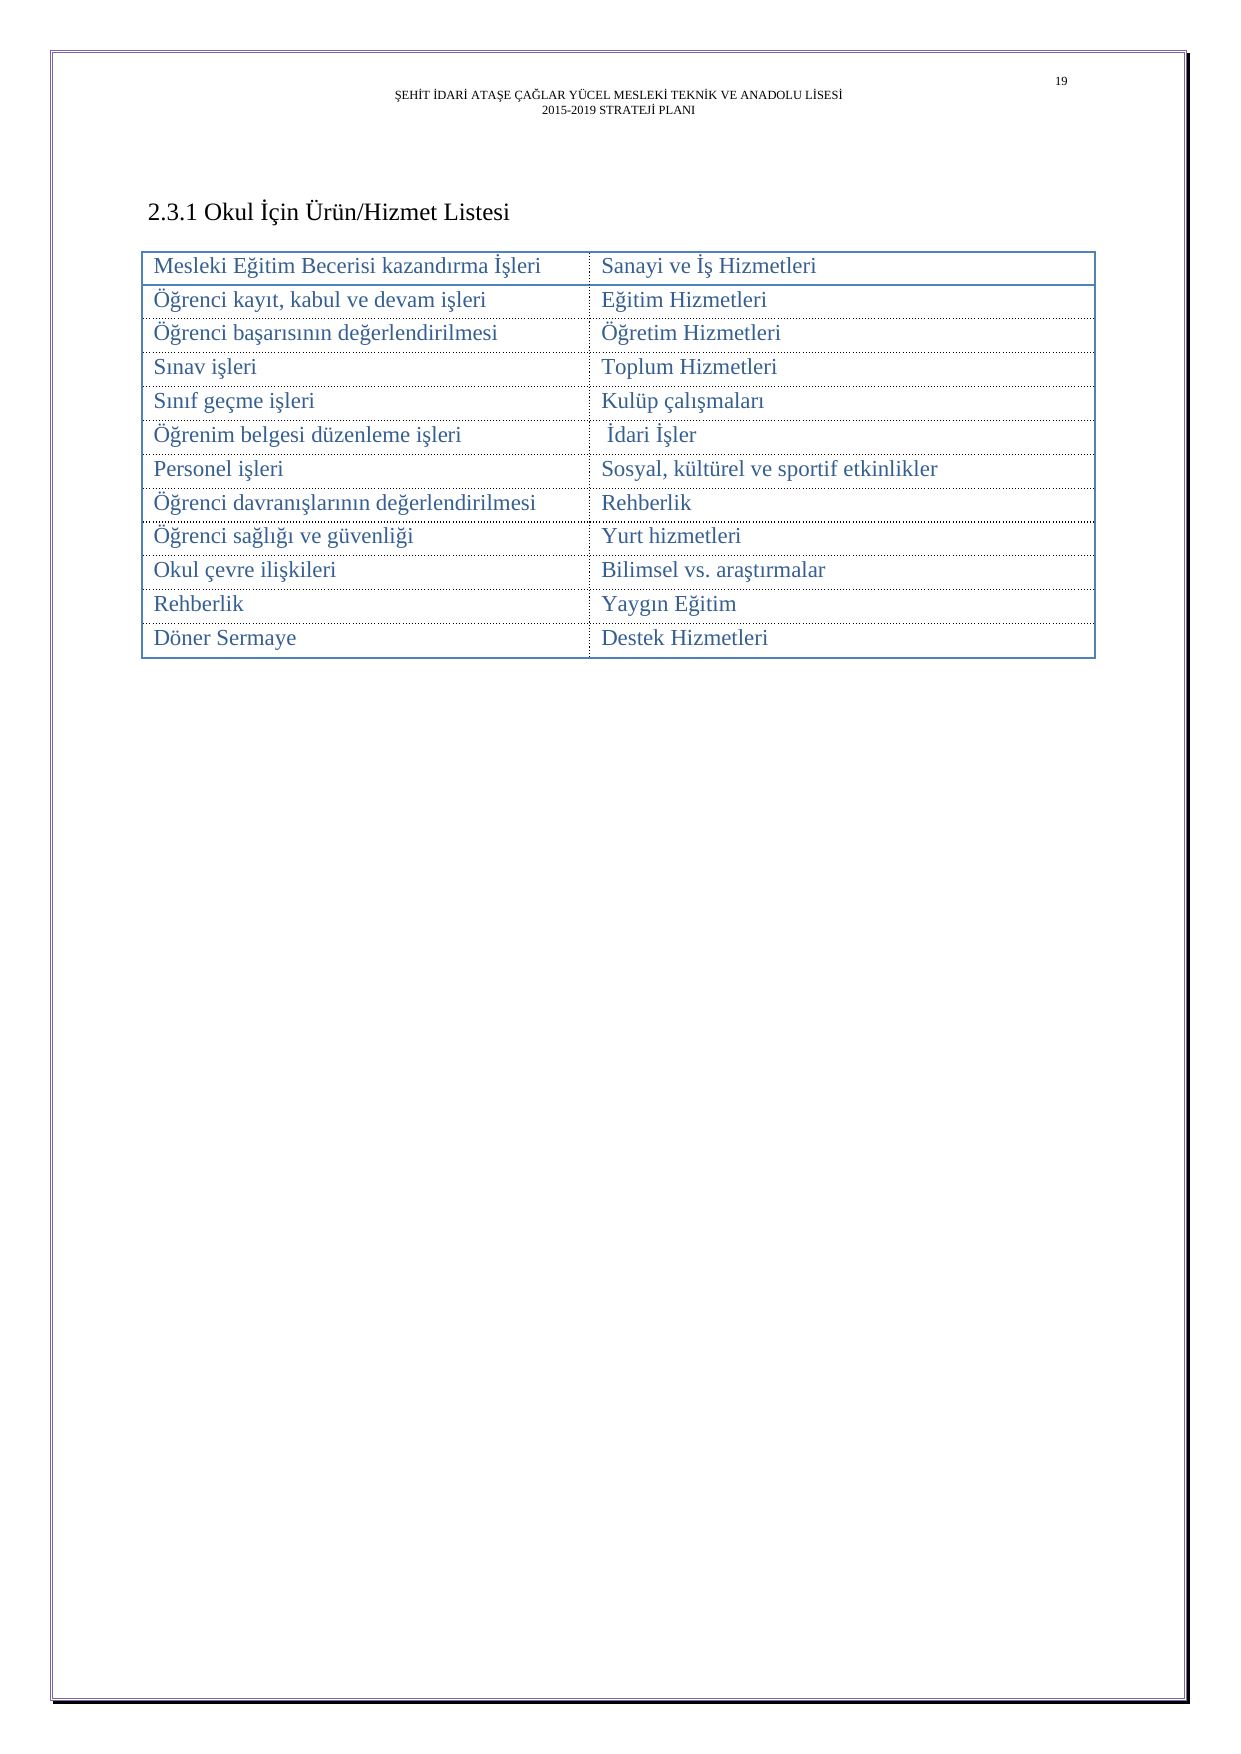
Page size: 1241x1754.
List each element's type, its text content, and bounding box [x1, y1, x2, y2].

table_cell Yaygın Eğitim [590, 589, 1094, 623]
table_cell Öğrenci kayıt, kabul ve devam işleri [143, 286, 590, 318]
table_cell Rehberlik [143, 589, 590, 623]
table_cell Toplum Hizmetleri [590, 352, 1094, 386]
table_cell Destek Hizmetleri [590, 623, 1094, 657]
table_cell Eğitim Hizmetleri [590, 286, 1094, 318]
table_cell Sınav işleri [143, 352, 590, 386]
table_cell Kulüp çalışmaları [590, 386, 1094, 420]
table_cell Döner Sermaye [143, 623, 590, 657]
table_cell Öğrenci sağlığı ve güvenliği [143, 521, 590, 555]
table_cell Okul çevre ilişkileri [143, 555, 590, 589]
table_cell Öğretim Hizmetleri [590, 318, 1094, 352]
table_cell Öğrenci başarısının değerlendirilmesi [143, 318, 590, 352]
table_cell Öğrenci davranışlarının değerlendirilmesi [143, 488, 590, 521]
text 2.3.1 Okul İçin Ürün/Hizmet Listesi [148, 197, 1089, 225]
table_header Mesleki Eğitim Becerisi kazandırma İşleri [143, 253, 590, 284]
table_header Sanayi ve İş Hizmetleri [590, 253, 1094, 284]
table_cell Sosyal, kültürel ve sportif etkinlikler [590, 454, 1094, 487]
table_cell Öğrenim belgesi düzenleme işleri [143, 420, 590, 454]
table_cell İdari İşler [590, 420, 1094, 454]
table_cell Yurt hizmetleri [590, 521, 1094, 555]
table_cell Rehberlik [590, 488, 1094, 521]
table_cell Sınıf geçme işleri [143, 386, 590, 420]
table_cell Bilimsel vs. araştırmalar [590, 555, 1094, 589]
table_cell Personel işleri [143, 454, 590, 487]
